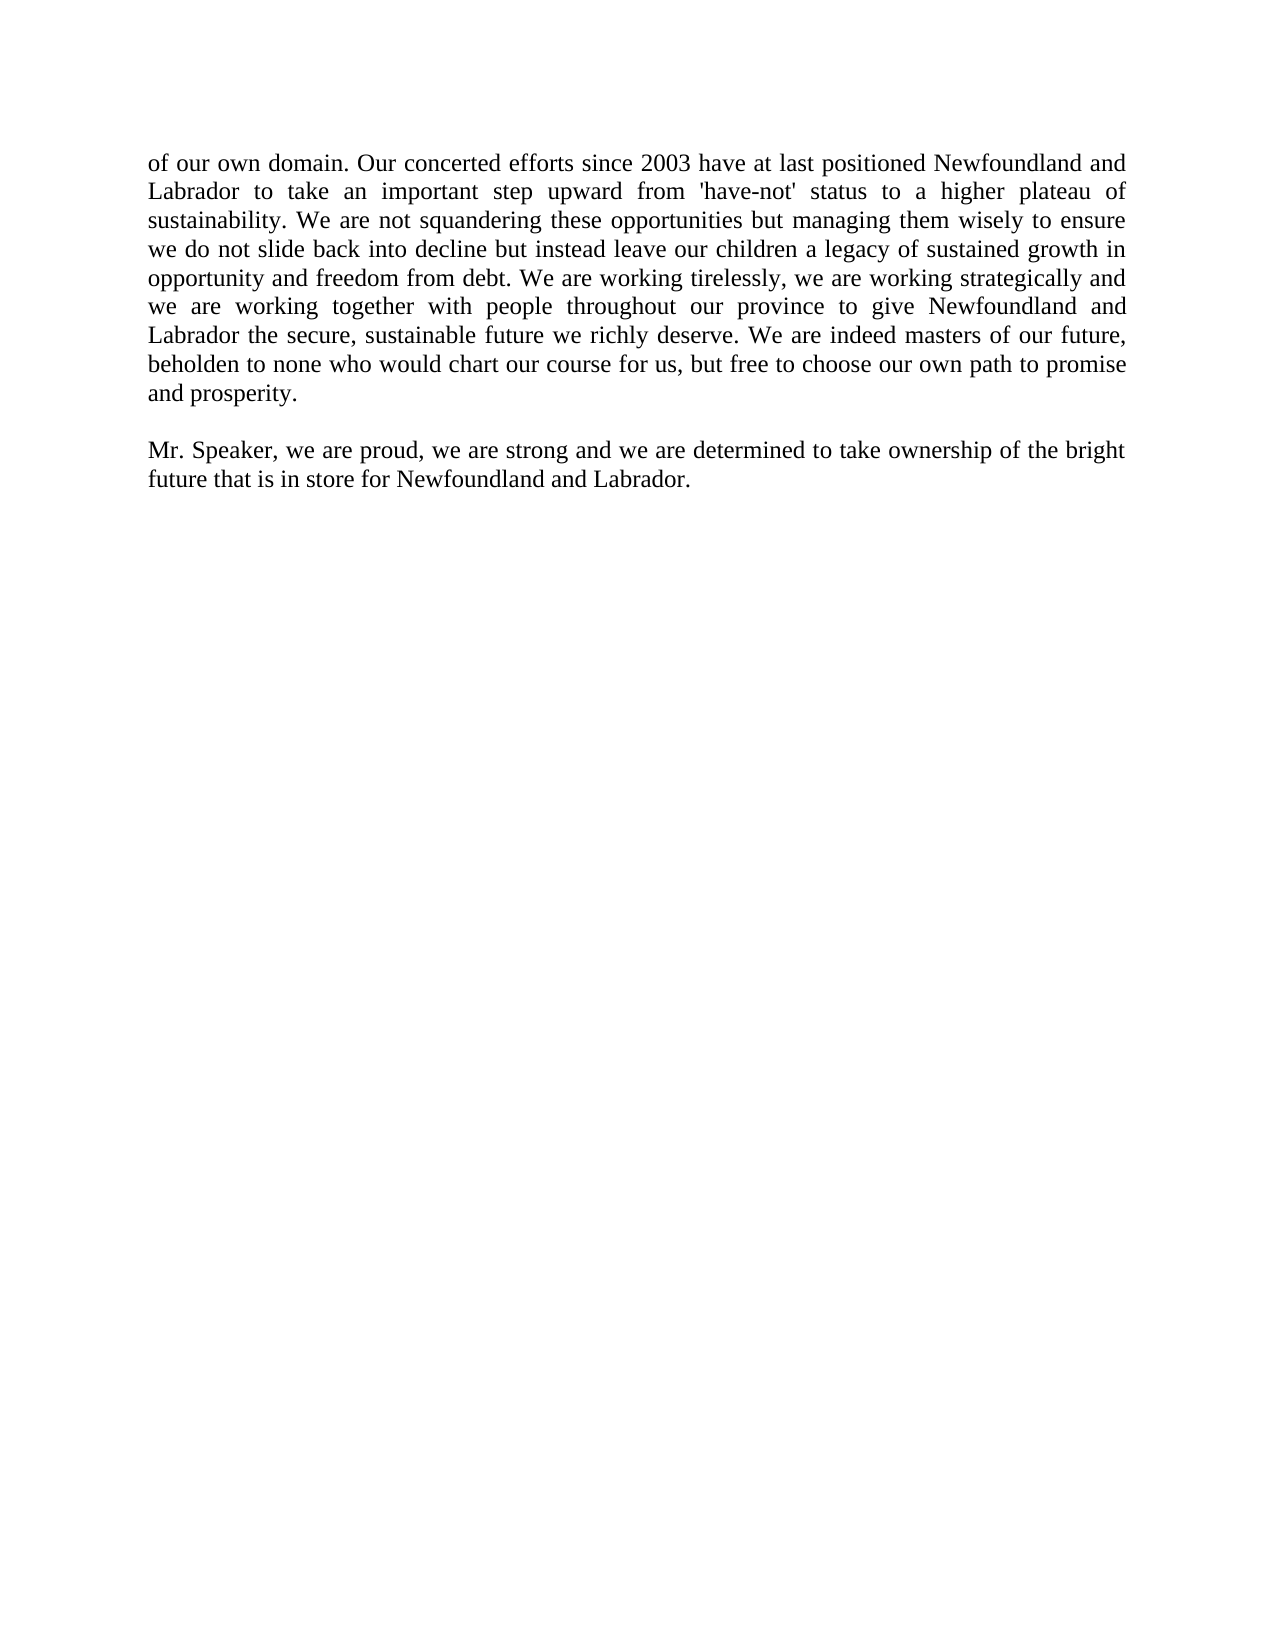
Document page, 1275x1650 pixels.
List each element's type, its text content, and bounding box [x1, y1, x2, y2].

text Mr. Speaker, we are proud, we are strong and we are determined to take ownership of the bright future that is in store for Newfoundland and Labrador. [148, 435, 1127, 493]
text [148, 148, 1127, 406]
